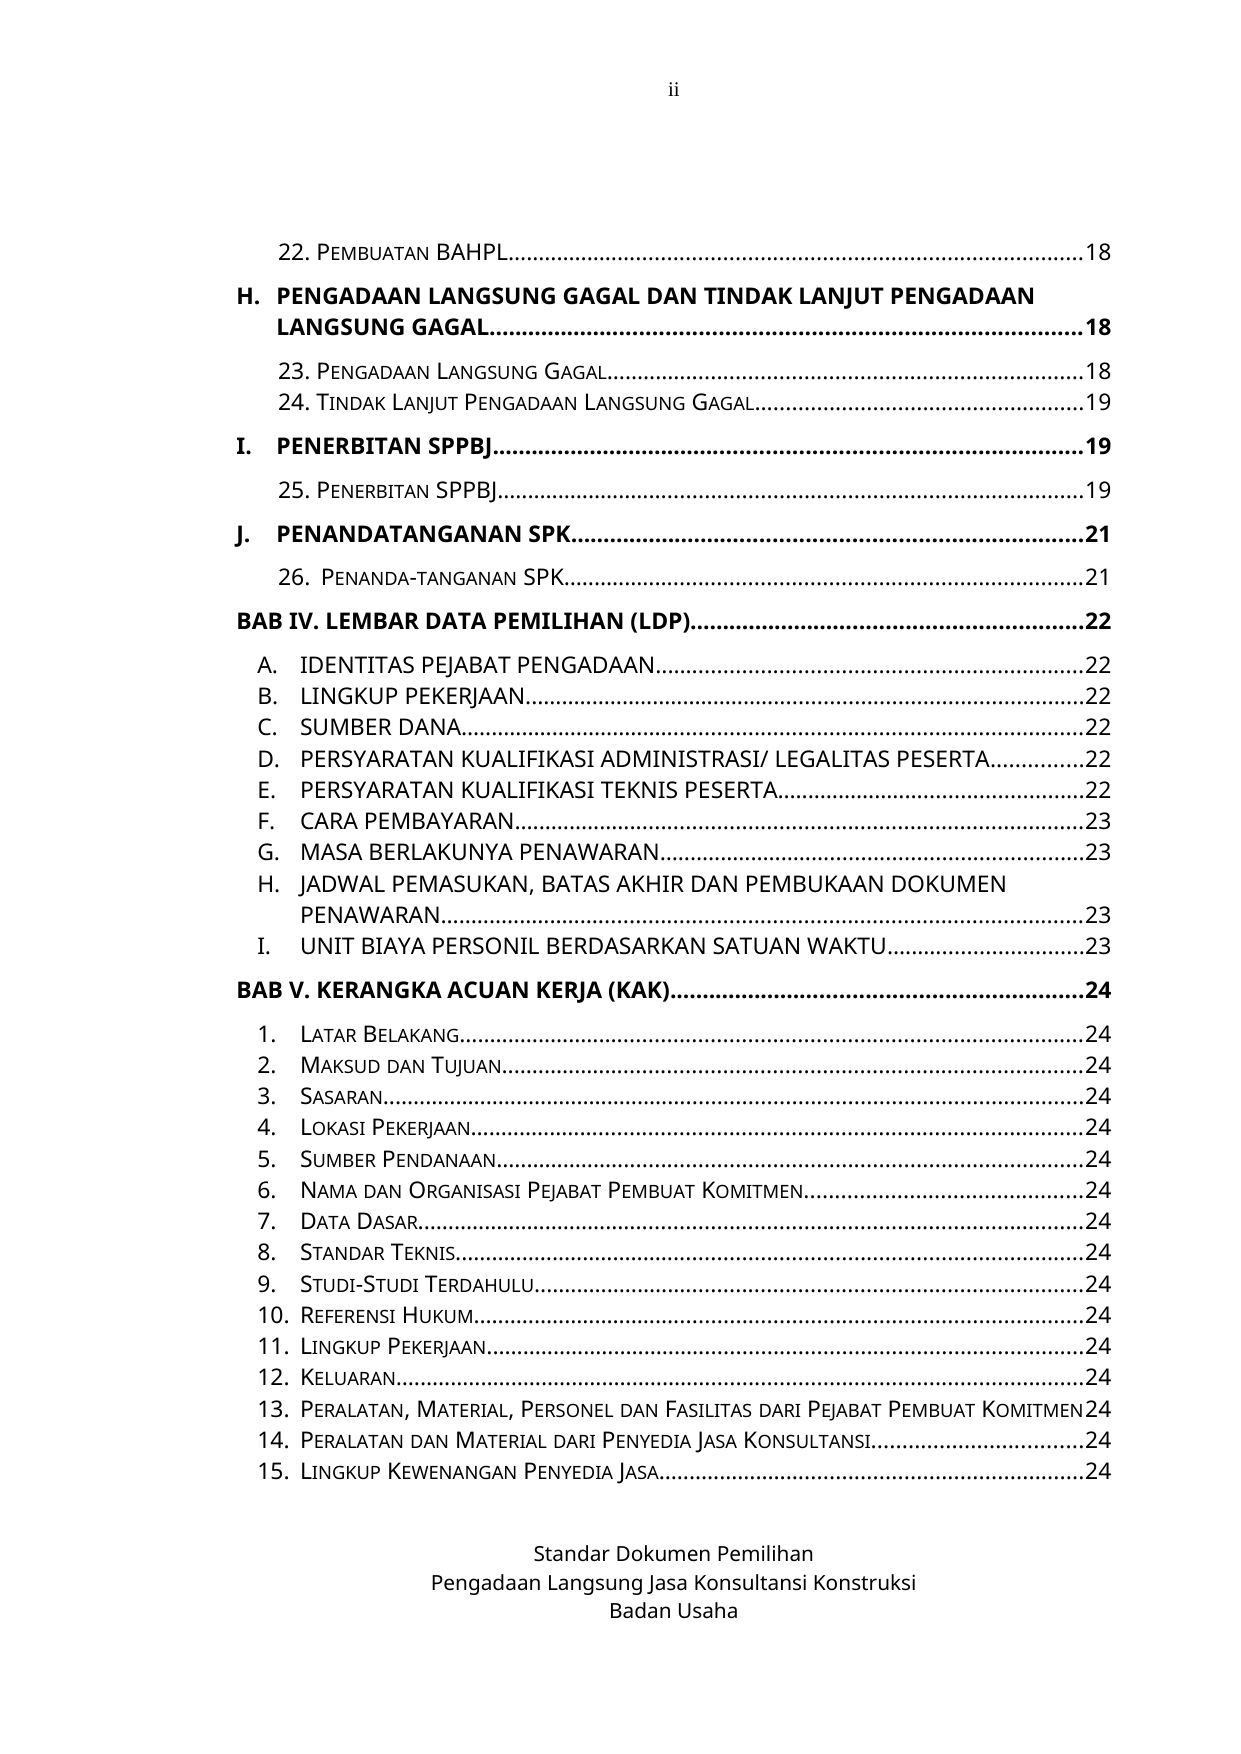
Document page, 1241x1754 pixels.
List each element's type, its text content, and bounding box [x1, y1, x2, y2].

text 8. Standar Teknis 24 [257, 1236, 1111, 1267]
text 3. Sasaran 24 [257, 1080, 1111, 1111]
text D. PERSYARATAN KUALIFIKASI ADMINISTRASI/ LEGALITAS PESERTA 22 [257, 742, 1111, 774]
text F. CARA PEMBAYARAN 23 [257, 805, 1111, 836]
text 1. Latar Belakang 24 [257, 1017, 1111, 1049]
text 12. Keluaran 24 [257, 1361, 1111, 1392]
text 6. Nama dan Organisasi Pejabat Pembuat Komitmen 24 [257, 1174, 1111, 1205]
text 26. Penanda-tanganan SPK 21 [278, 561, 1111, 592]
text 11. Lingkup Pekerjaan 24 [257, 1330, 1111, 1361]
text J. PENANDATANGANAN SPK 21 [236, 517, 1111, 549]
text I. UNIT BIAYA PERSONIL BERDASARKAN SATUAN WAKTU 23 [257, 930, 1111, 961]
text 22. Pembuatan BAHPL 18 [278, 236, 1111, 267]
text B. LINGKUP PEKERJAAN 22 [257, 680, 1111, 711]
text H. PENGADAAN LANGSUNG GAGAL DAN TINDAK LANJUT PENGADAAN LANGSUNG GAGAL 18 [236, 280, 1111, 342]
text BAB IV. LEMBAR DATA PEMILIHAN (LDP) 22 [236, 605, 1111, 636]
text 5. Sumber Pendanaan 24 [257, 1142, 1111, 1174]
text 15. Lingkup Kewenangan Penyedia Jasa 24 [257, 1455, 1111, 1486]
text 10. Referensi Hukum 24 [257, 1299, 1111, 1330]
text C. SUMBER DANA 22 [257, 711, 1111, 742]
text E. PERSYARATAN KUALIFIKASI TEKNIS PESERTA 22 [257, 774, 1111, 805]
text A. IDENTITAS PEJABAT PENGADAAN 22 [257, 649, 1111, 680]
text 9. Studi-Studi Terdahulu 24 [257, 1267, 1111, 1299]
text 4. Lokasi Pekerjaan 24 [257, 1111, 1111, 1142]
text 23. Pengadaan Langsung Gagal 18 [278, 355, 1111, 386]
text 2. Maksud dan Tujuan 24 [257, 1049, 1111, 1080]
text G. MASA BERLAKUNYA PENAWARAN 23 [257, 836, 1111, 867]
text 14. Peralatan dan Material dari Penyedia Jasa Konsultansi 24 [257, 1424, 1111, 1455]
text 24. Tindak Lanjut Pengadaan Langsung Gagal 19 [278, 386, 1111, 417]
text 25. Penerbitan SPPBJ 19 [278, 474, 1111, 505]
text BAB V. KERANGKA ACUAN KERJA (KAK) 24 [236, 974, 1111, 1005]
text H. JADWAL PEMASUKAN, BATAS AKHIR DAN PEMBUKAAN DOKUMEN PENAWARAN 23 [257, 867, 1111, 930]
text 7. Data Dasar 24 [257, 1205, 1111, 1236]
text 13. Peralatan, Material, Personel dan Fasilitas dari Pejabat Pembuat Komitmen 24 [257, 1392, 1111, 1424]
text I. PENERBITAN SPPBJ 19 [236, 430, 1111, 461]
